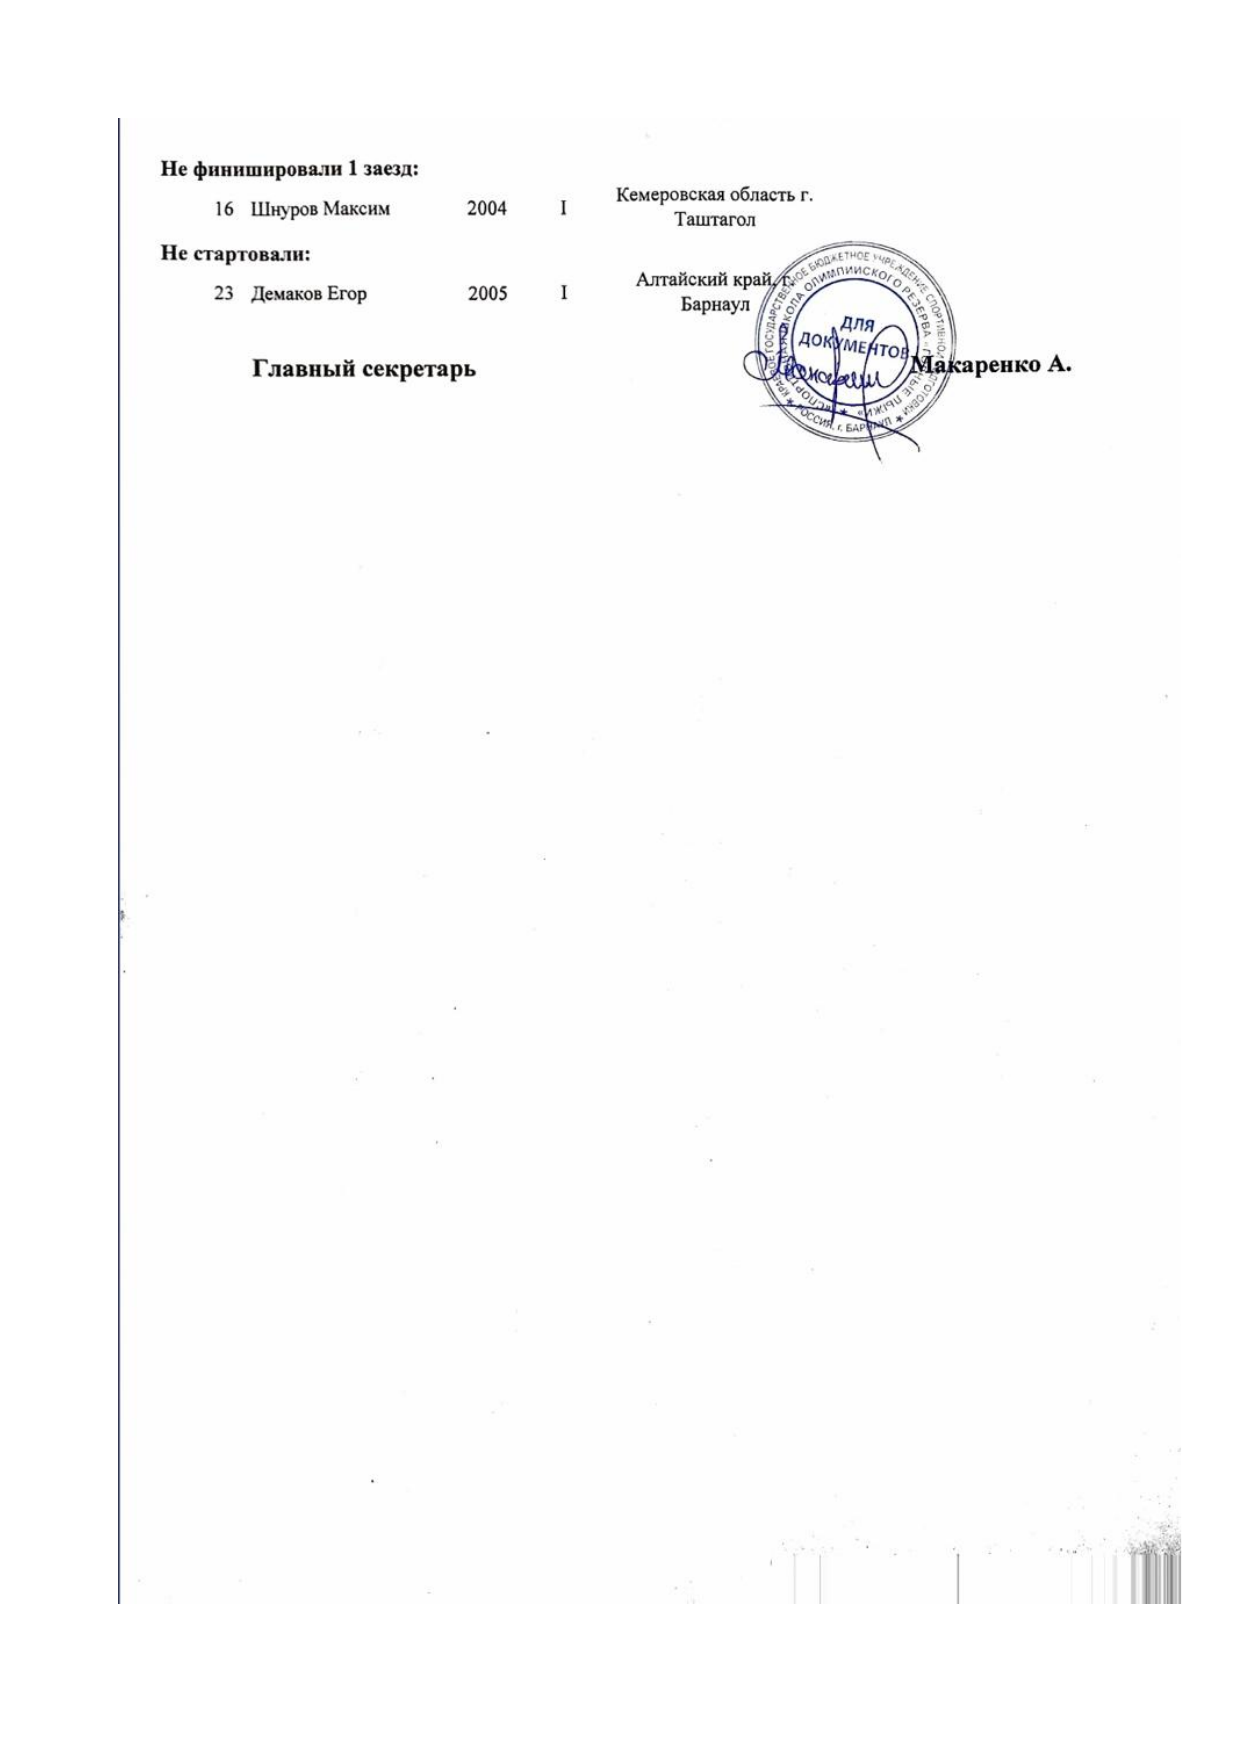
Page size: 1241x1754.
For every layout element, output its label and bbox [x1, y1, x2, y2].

picture [118, 118, 1182, 1604]
